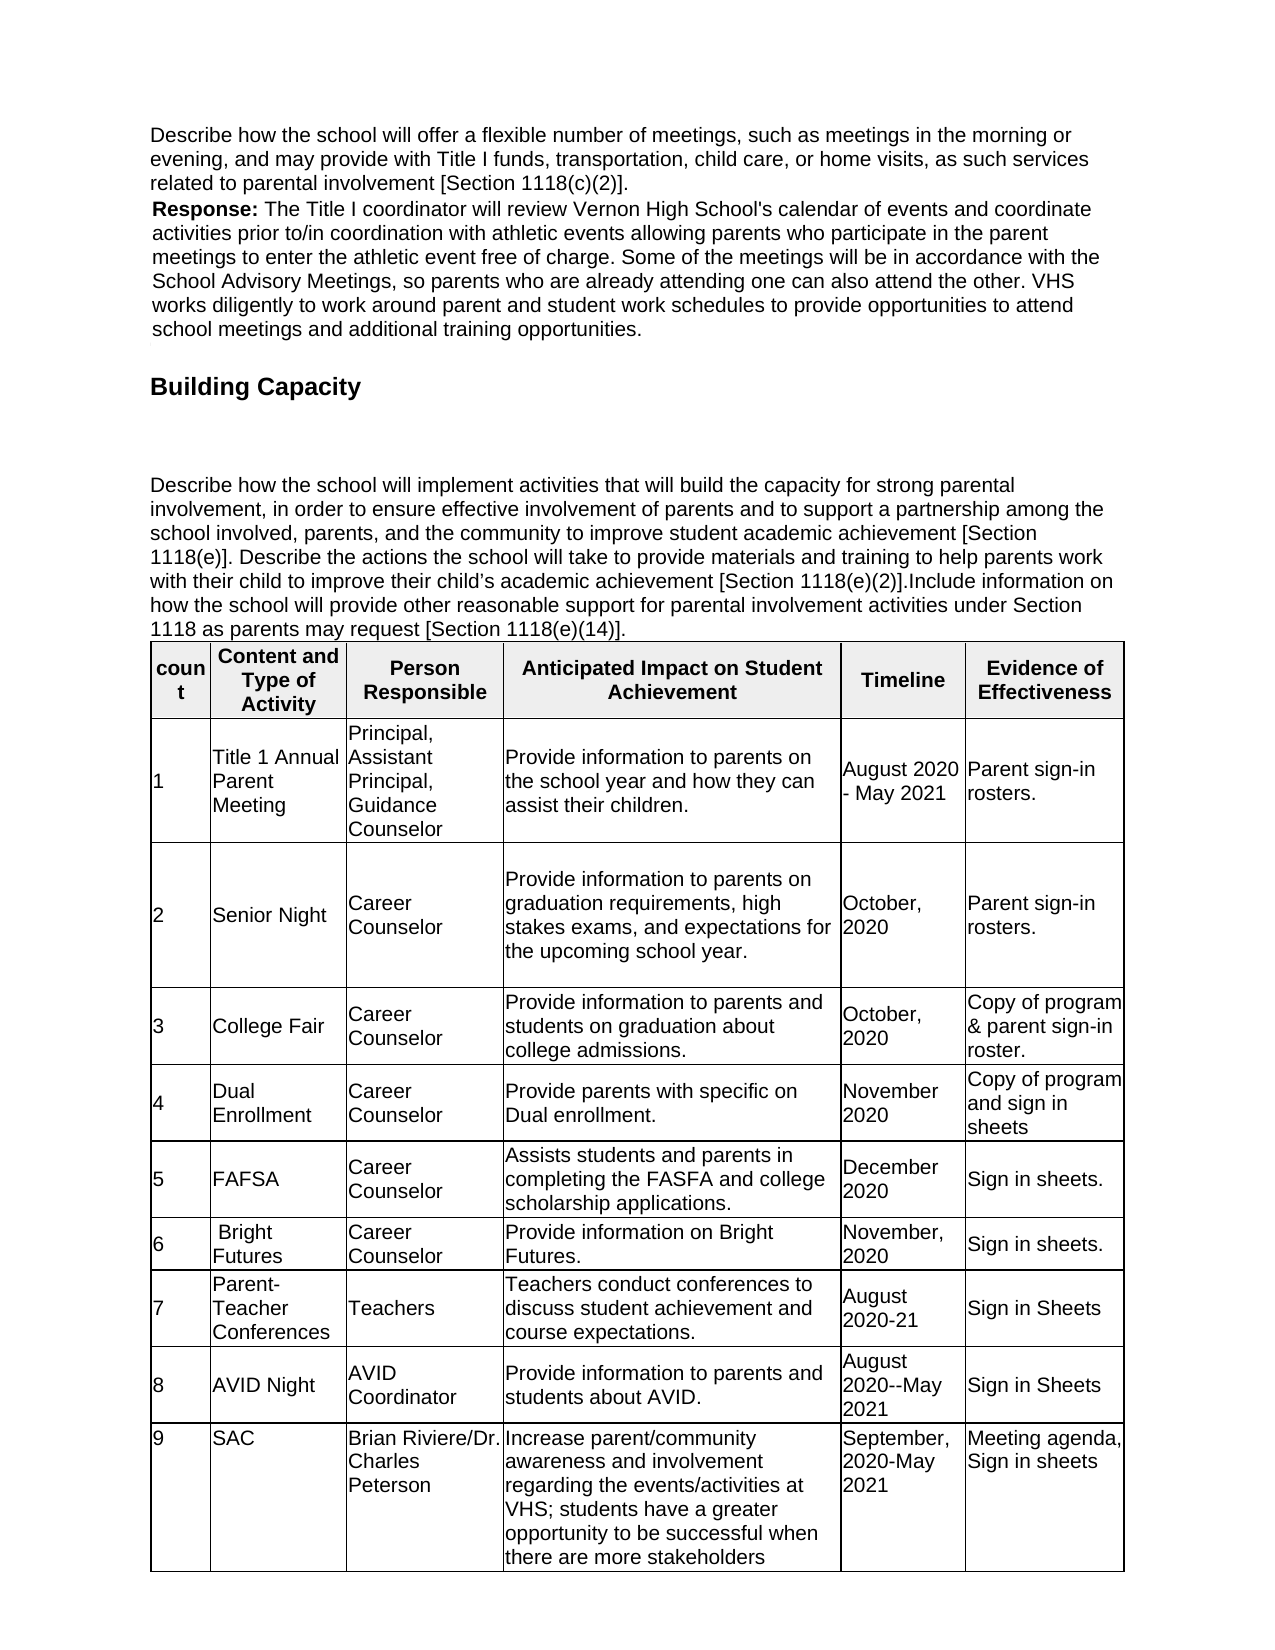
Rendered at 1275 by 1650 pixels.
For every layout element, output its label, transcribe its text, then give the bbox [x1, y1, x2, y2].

table_cell Teachers [347, 1271, 503, 1346]
table_cell 9 [152, 1424, 210, 1571]
table_cell November 2020 [842, 1065, 965, 1140]
text Building Capacity [150, 371, 1125, 400]
table_cell Provide information to parents on the school year and how they can assist their children. [504, 719, 840, 842]
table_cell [842, 1424, 965, 1571]
table_cell August 2020 - May 2021 [842, 719, 965, 842]
table_header Response: The Title I coordinator will review Vernon High School's calendar of events and coordinate activities prior to/in coordination with athletic events allowing parents who participate in the parent meetings to enter the athletic event free of charge. Some of the meetings will be in accordance with the School Advisory Meetings, so parents who are already attending one can also attend the other. VHS works diligently to work around parent and student work schedules to provide opportunities to attend school meetings and additional training opportunities. [151, 196, 1124, 342]
table_cell Parent sign-in rosters. [966, 843, 1123, 987]
table_cell AVID Coordinator [347, 1347, 503, 1422]
table_cell Career Counselor [347, 1142, 503, 1217]
table_cell 8 [152, 1347, 210, 1422]
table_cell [504, 1424, 840, 1571]
table_cell Provide parents with specific on Dual enrollment. [504, 1065, 840, 1140]
table_cell Provide information to parents and students on graduation about college admissions. [504, 988, 840, 1063]
table_cell Parent sign-in rosters. [966, 719, 1123, 842]
table_cell Sign in Sheets [966, 1271, 1123, 1346]
table_cell Title 1 Annual Parent Meeting [211, 719, 346, 842]
table_cell College Fair [211, 988, 346, 1063]
table_cell Principal, Assistant Principal, Guidance Counselor [347, 719, 503, 842]
table_cell Provide information to parents on graduation requirements, high stakes exams, and expectations for the upcoming school year. [504, 843, 840, 987]
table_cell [966, 1424, 1123, 1571]
table_header Content and Type of Activity [211, 642, 346, 717]
table_cell Sign in Sheets [966, 1347, 1123, 1422]
table_cell AVID Night [211, 1347, 346, 1422]
table_cell August 2020--May 2021 [842, 1347, 965, 1422]
table_cell 6 [152, 1218, 210, 1269]
table_cell Career Counselor [347, 988, 503, 1063]
table_cell Sign in sheets. [966, 1218, 1123, 1269]
table_cell Career Counselor [347, 1065, 503, 1140]
table_cell December 2020 [842, 1142, 965, 1217]
table_cell 3 [152, 988, 210, 1063]
table_cell FAFSA [211, 1142, 346, 1217]
table_cell SAC [211, 1424, 346, 1571]
table_cell Copy of program & parent sign-in roster. [966, 988, 1123, 1063]
table_cell Provide information to parents and students about AVID. [504, 1347, 840, 1422]
table_header Anticipated Impact on Student Achievement [504, 642, 841, 717]
table_cell Senior Night [211, 843, 346, 987]
text Describe how the school will implement activities that will build the capacity for strong parental involvement, in order to ensure effective involvement of parents and to support a partnership among the school involved, parents, and the community to improve student academic achievement [Section 1118(e)]. Describe the actions the school will take to provide materials and training to help parents work with their child to improve their child’s academic achievement [Section 1118(e)(2)].Include information on how the school will provide other reasonable support for parental involvement activities under Section 1118 as parents may request [Section 1118(e)(14)]. [150, 425, 1125, 641]
table_header Timeline [842, 642, 965, 717]
table_cell Career Counselor [347, 1218, 503, 1269]
table_cell October, 2020 [842, 988, 965, 1063]
table_cell Career Counselor [347, 843, 503, 987]
table_cell 1 [152, 719, 210, 842]
table_cell 4 [152, 1065, 210, 1140]
table_cell October, 2020 [842, 843, 965, 987]
table_cell Copy of program and sign in sheets [966, 1065, 1123, 1140]
table_cell 7 [152, 1271, 210, 1346]
table_cell Sign in sheets. [966, 1142, 1123, 1217]
table_header Evidence of Effectiveness [966, 642, 1123, 717]
table_cell November, 2020 [842, 1218, 965, 1269]
table_cell August 2020-21 [842, 1271, 965, 1346]
table_cell 5 [152, 1142, 210, 1217]
table_cell Parent-Teacher Conferences [211, 1271, 346, 1346]
table_cell Teachers conduct conferences to discuss student achievement and course expectations. [504, 1271, 840, 1346]
table_cell 2 [152, 843, 210, 987]
table_cell Bright Futures [211, 1218, 346, 1269]
table_cell Dual Enrollment [211, 1065, 346, 1140]
text Describe how the school will offer a flexible number of meetings, such as meetings in the morning or evening, and may provide with Title I funds, transportation, child care, or home visits, as such services related to parental involvement [Section 1118(c)(2)]. [150, 75, 1125, 195]
table_header Person Responsible [347, 642, 503, 717]
table_cell Provide information on Bright Futures. [504, 1218, 840, 1269]
table_cell Assists students and parents in completing the FASFA and college scholarship applications. [504, 1142, 840, 1217]
table_header count [152, 642, 210, 717]
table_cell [347, 1424, 503, 1571]
